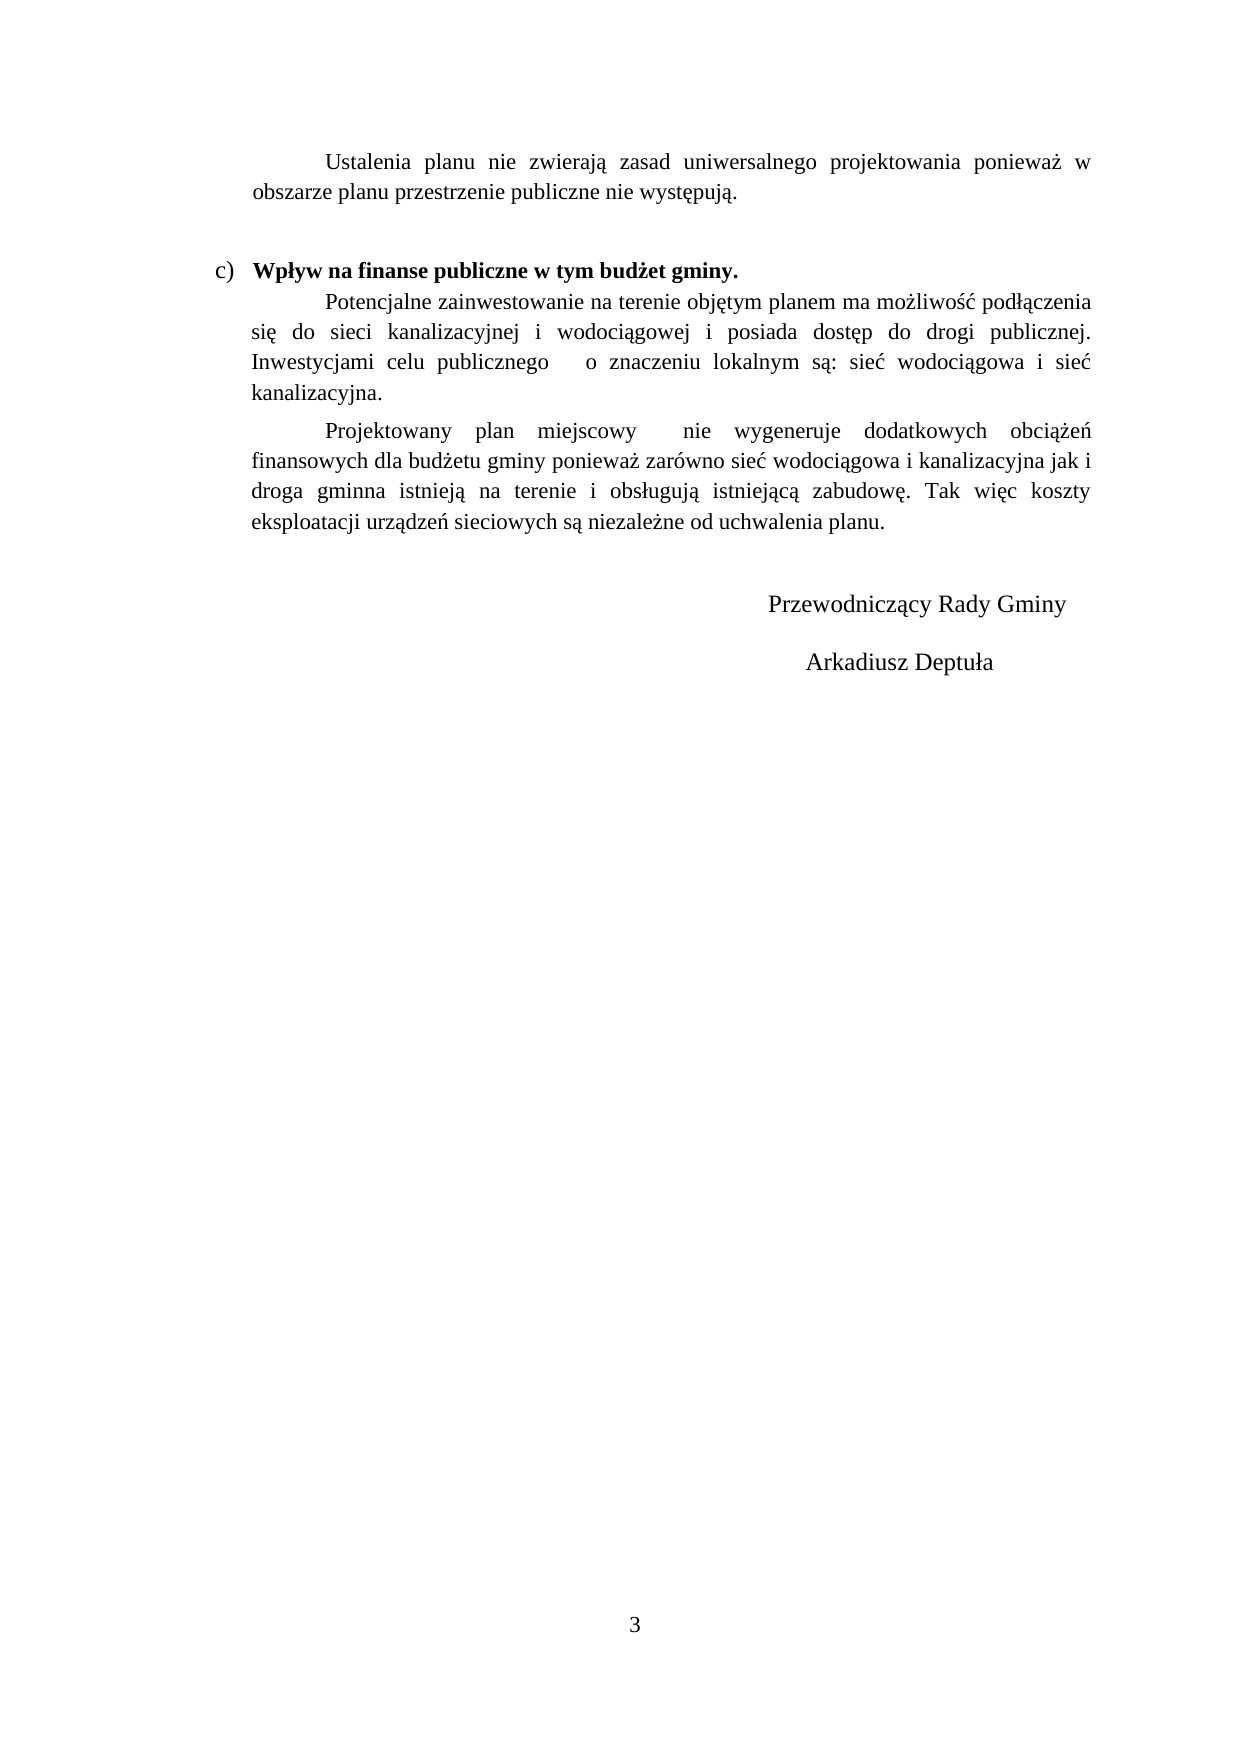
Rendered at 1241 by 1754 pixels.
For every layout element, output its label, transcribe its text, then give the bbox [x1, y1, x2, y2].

text Potencjalne zainwestowanie na terenie objętym planem ma możliwość podłączenia się do sieci kanalizacyjnej i wodociągowej i posiada dostęp do drogi publicznej. Inwestycjami celu publicznego o znaczeniu lokalnym są: sieć wodociągowa i sieć kanalizacyjna. [251, 288, 1092, 405]
text Przewodniczący Rady Gminy [177, 589, 1092, 618]
list Wpływ na finanse publiczne w tym budżet gminy. [215, 255, 1092, 284]
text Projektowany plan miejscowy nie wygeneruje dodatkowych obciążeń finansowych dla budżetu gminy ponieważ zarówno sieć wodociągowa i kanalizacyjna jak i droga gminna istnieją na terenie i obsługują istniejącą zabudowę. Tak więc koszty eksploatacji urządzeń sieciowych są niezależne od uchwalenia planu. [251, 417, 1092, 534]
text Ustalenia planu nie zwierają zasad uniwersalnego projektowania ponieważ w obszarze planu przestrzenie publiczne nie występują. [252, 148, 1092, 204]
text Arkadiusz Deptuła [177, 647, 1092, 676]
